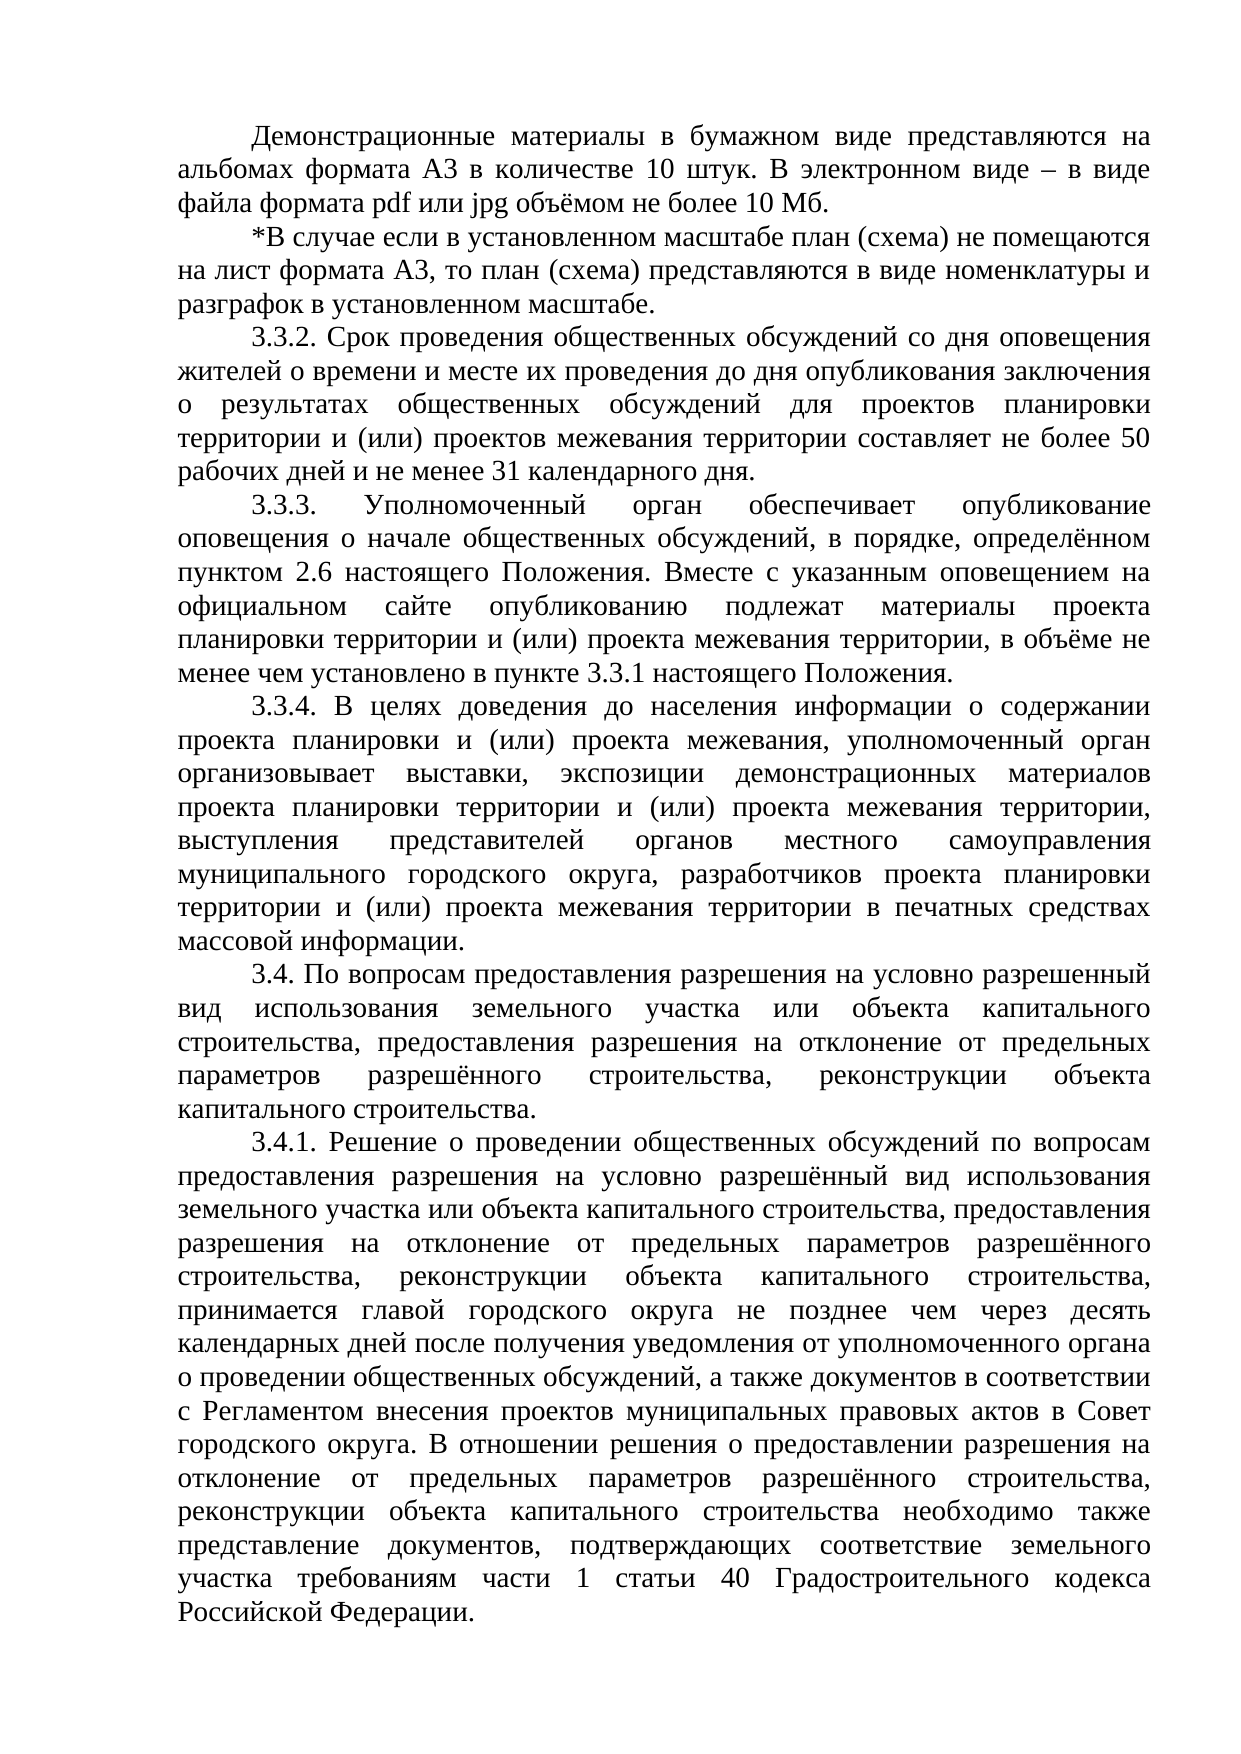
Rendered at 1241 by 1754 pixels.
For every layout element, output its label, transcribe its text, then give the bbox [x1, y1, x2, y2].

text *В случае если в установленном масштабе план (схема) не помещаются на лист формата А3, то план (схема) представляются в виде номенклатуры и разграфок в установленном масштабе. [177, 219, 1152, 319]
text 3.4.1. Решение о проведении общественных обсуждений по вопросам предоставления разрешения на условно разрешённый вид использования земельного участка или объекта капитального строительства, предоставления разрешения на отклонение от предельных параметров разрешённого строительства, реконструкции объекта капитального строительства, принимается главой городского округа не позднее чем через десять календарных дней после получения уведомления от уполномоченного органа о проведении общественных обсуждений, а также документов в соответствии с Регламентом внесения проектов муниципальных правовых актов в Совет городского округа. В отношении решения о предоставлении разрешения на отклонение от предельных параметров разрешённого строительства, реконструкции объекта капитального строительства необходимо также представление документов, подтверждающих соответствие земельного участка требованиям части 1 статьи 40 Градостроительного кодекса Российской Федерации. [177, 1124, 1152, 1627]
text Демонстрационные материалы в бумажном виде представляются на альбомах формата А3 в количестве 10 штук. В электронном виде – в виде файла формата pdf или jpg объёмом не более 10 Мб. [177, 118, 1152, 219]
text 3.3.4. В целях доведения до населения информации о содержании проекта планировки и (или) проекта межевания, уполномоченный орган организовывает выставки, экспозиции демонстрационных материалов проекта планировки территории и (или) проекта межевания территории, выступления представителей органов местного самоуправления муниципального городского округа, разработчиков проекта планировки территории и (или) проекта межевания территории в печатных средствах массовой информации. [177, 688, 1152, 957]
text 3.3.2. Срок проведения общественных обсуждений со дня оповещения жителей о времени и месте их проведения до дня опубликования заключения о результатах общественных обсуждений для проектов планировки территории и (или) проектов межевания территории составляет не более 50 рабочих дней и не менее 31 календарного дня. [177, 319, 1152, 487]
text 3.4. По вопросам предоставления разрешения на условно разрешенный вид использования земельного участка или объекта капитального строительства, предоставления разрешения на отклонение от предельных параметров разрешённого строительства, реконструкции объекта капитального строительства. [177, 957, 1152, 1124]
text 3.3.3. Уполномоченный орган обеспечивает опубликование оповещения о начале общественных обсуждений, в порядке, определённом пунктом 2.6 настоящего Положения. Вместе с указанным оповещением на официальном сайте опубликованию подлежат материалы проекта планировки территории и (или) проекта межевания территории, в объёме не менее чем установлено в пункте 3.3.1 настоящего Положения. [177, 487, 1152, 688]
